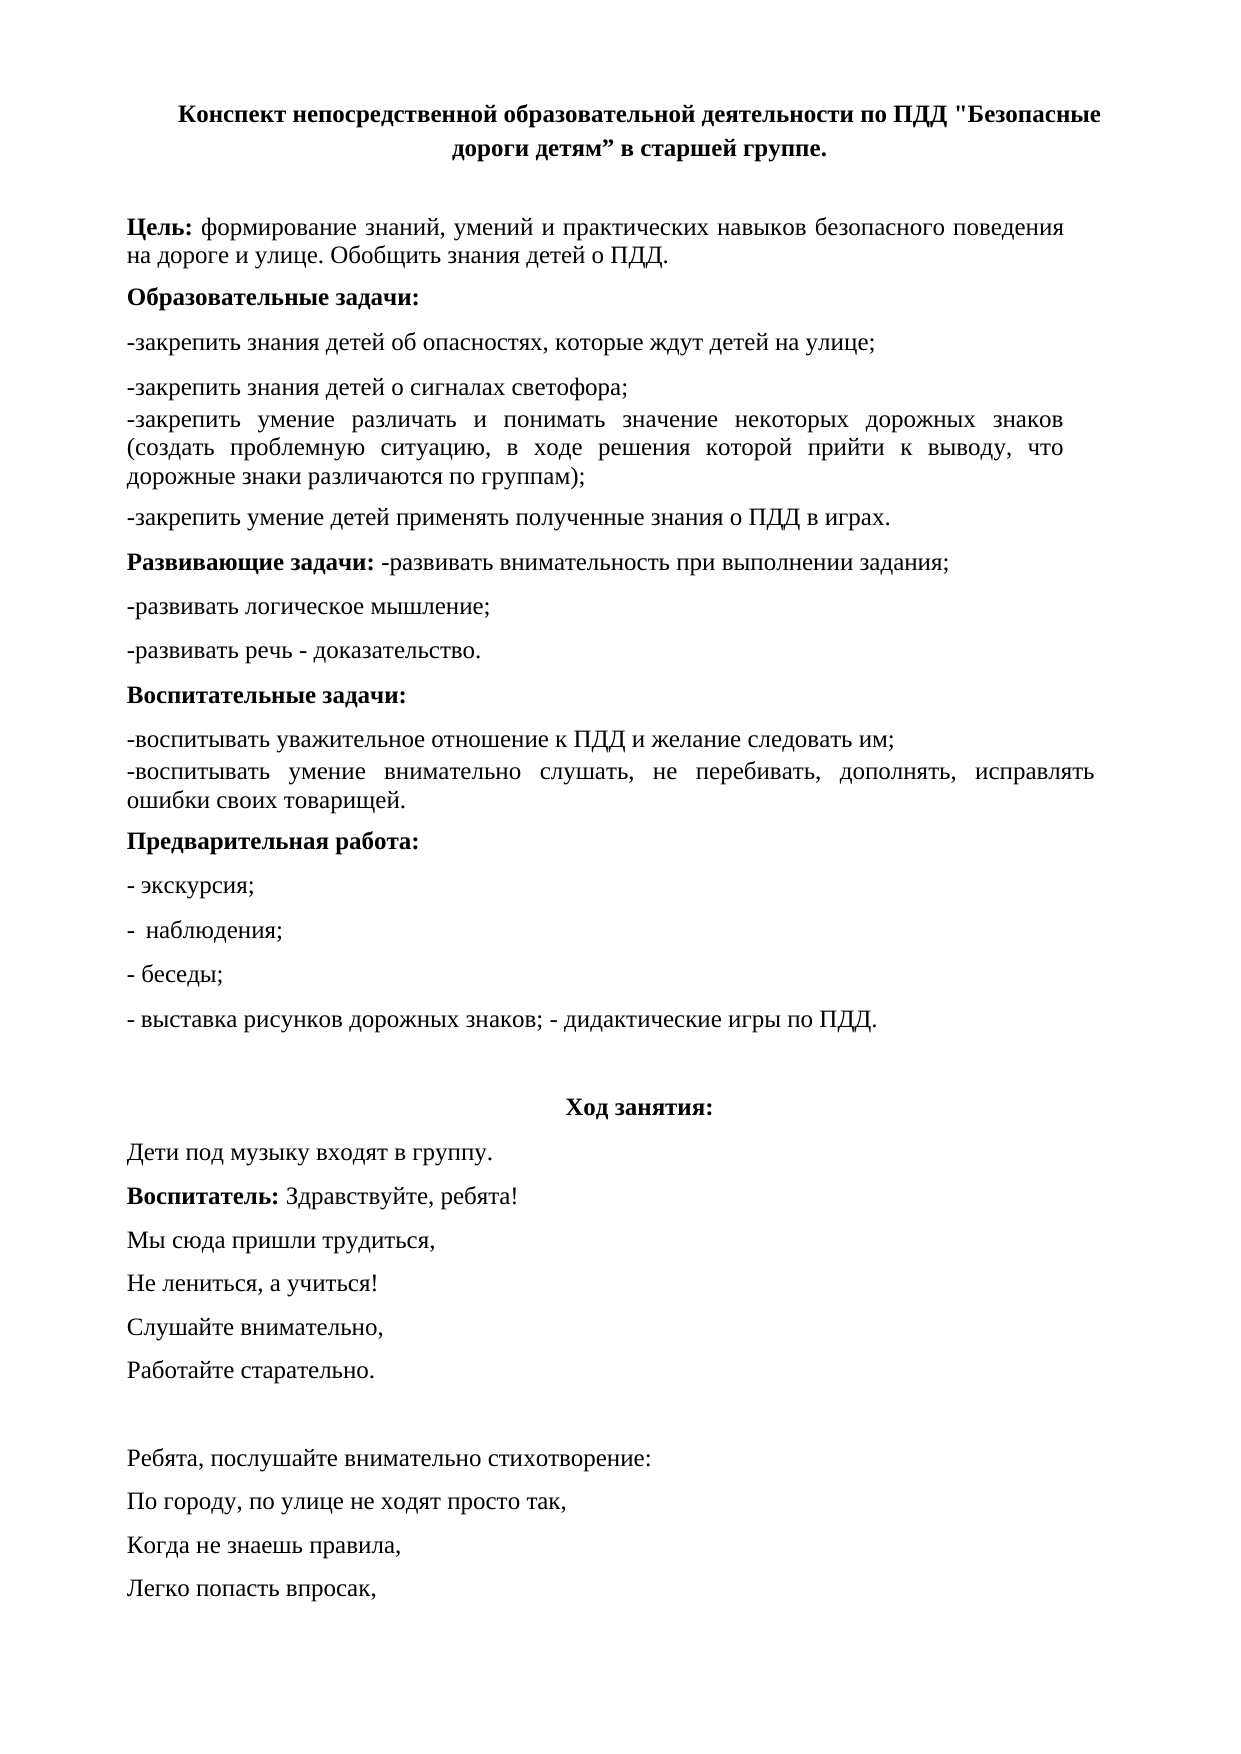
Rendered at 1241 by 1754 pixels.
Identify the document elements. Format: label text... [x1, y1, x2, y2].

text Мы сюда пришли трудиться, [127, 1213, 1119, 1257]
list наблюдения; [127, 903, 1119, 947]
text Ребята, послушайте внимательно стихотворение: [127, 1431, 1119, 1475]
text -закрепить умение различать и понимать значение некоторых дорожных знаков (создать проблемную ситуацию, в ходе решения которой прийти к выводу, что дорожные знаки различаются по группам); [127, 404, 1064, 490]
text Воспитатель: Здравствуйте, ребята! [127, 1169, 1119, 1213]
text Образовательные задачи: [127, 269, 1119, 314]
list выставка рисунков дорожных знаков; - дидактические игры по ПДД. [127, 992, 1119, 1036]
text Цель: формирование знаний, умений и практических навыков безопасного поведения на дороге и улице. Обобщить знания детей о ПДД. [127, 212, 1064, 269]
text Не лениться, а учиться! [127, 1257, 1119, 1301]
list беседы; [127, 947, 1119, 992]
text -развивать речь - доказательство. [127, 623, 1119, 668]
text -закрепить знания детей о сигналах светофора; [127, 359, 1119, 404]
text -воспитывать умение внимательно слушать, не перебивать, дополнять, исправлять ошибки своих товарищей. [127, 757, 1096, 814]
text Развивающие задачи: -развивать внимательность при выполнении задания; [127, 534, 1119, 579]
text Воспитательные задачи: [127, 668, 1119, 712]
text Когда не знаешь правила, [127, 1518, 1119, 1562]
text По городу, по улице не ходят просто так, [127, 1475, 1119, 1518]
text Ход занятия: [160, 1080, 1119, 1124]
text Предварительная работа: [127, 814, 1119, 858]
list экскурсия; [127, 858, 1119, 903]
text Легко попасть впросак, [127, 1562, 1119, 1606]
text Дети под музыку входят в группу. [127, 1124, 1119, 1169]
text -закрепить знания детей об опасностях, которые ждут детей на улице; [127, 314, 1119, 359]
text Конспект непосредственной образовательной деятельности по ПДД "Безопасные дороги детям” в старшей группе. [160, 95, 1119, 164]
text -закрепить умение детей применять полученные знания о ПДД в играх. [127, 490, 1119, 534]
text -развивать логическое мышление; [127, 579, 1119, 623]
text Работайте старательно. [127, 1344, 1119, 1388]
text Слушайте внимательно, [127, 1301, 1119, 1344]
text -воспитывать уважительное отношение к ПДД и желание следовать им; [127, 712, 1119, 757]
